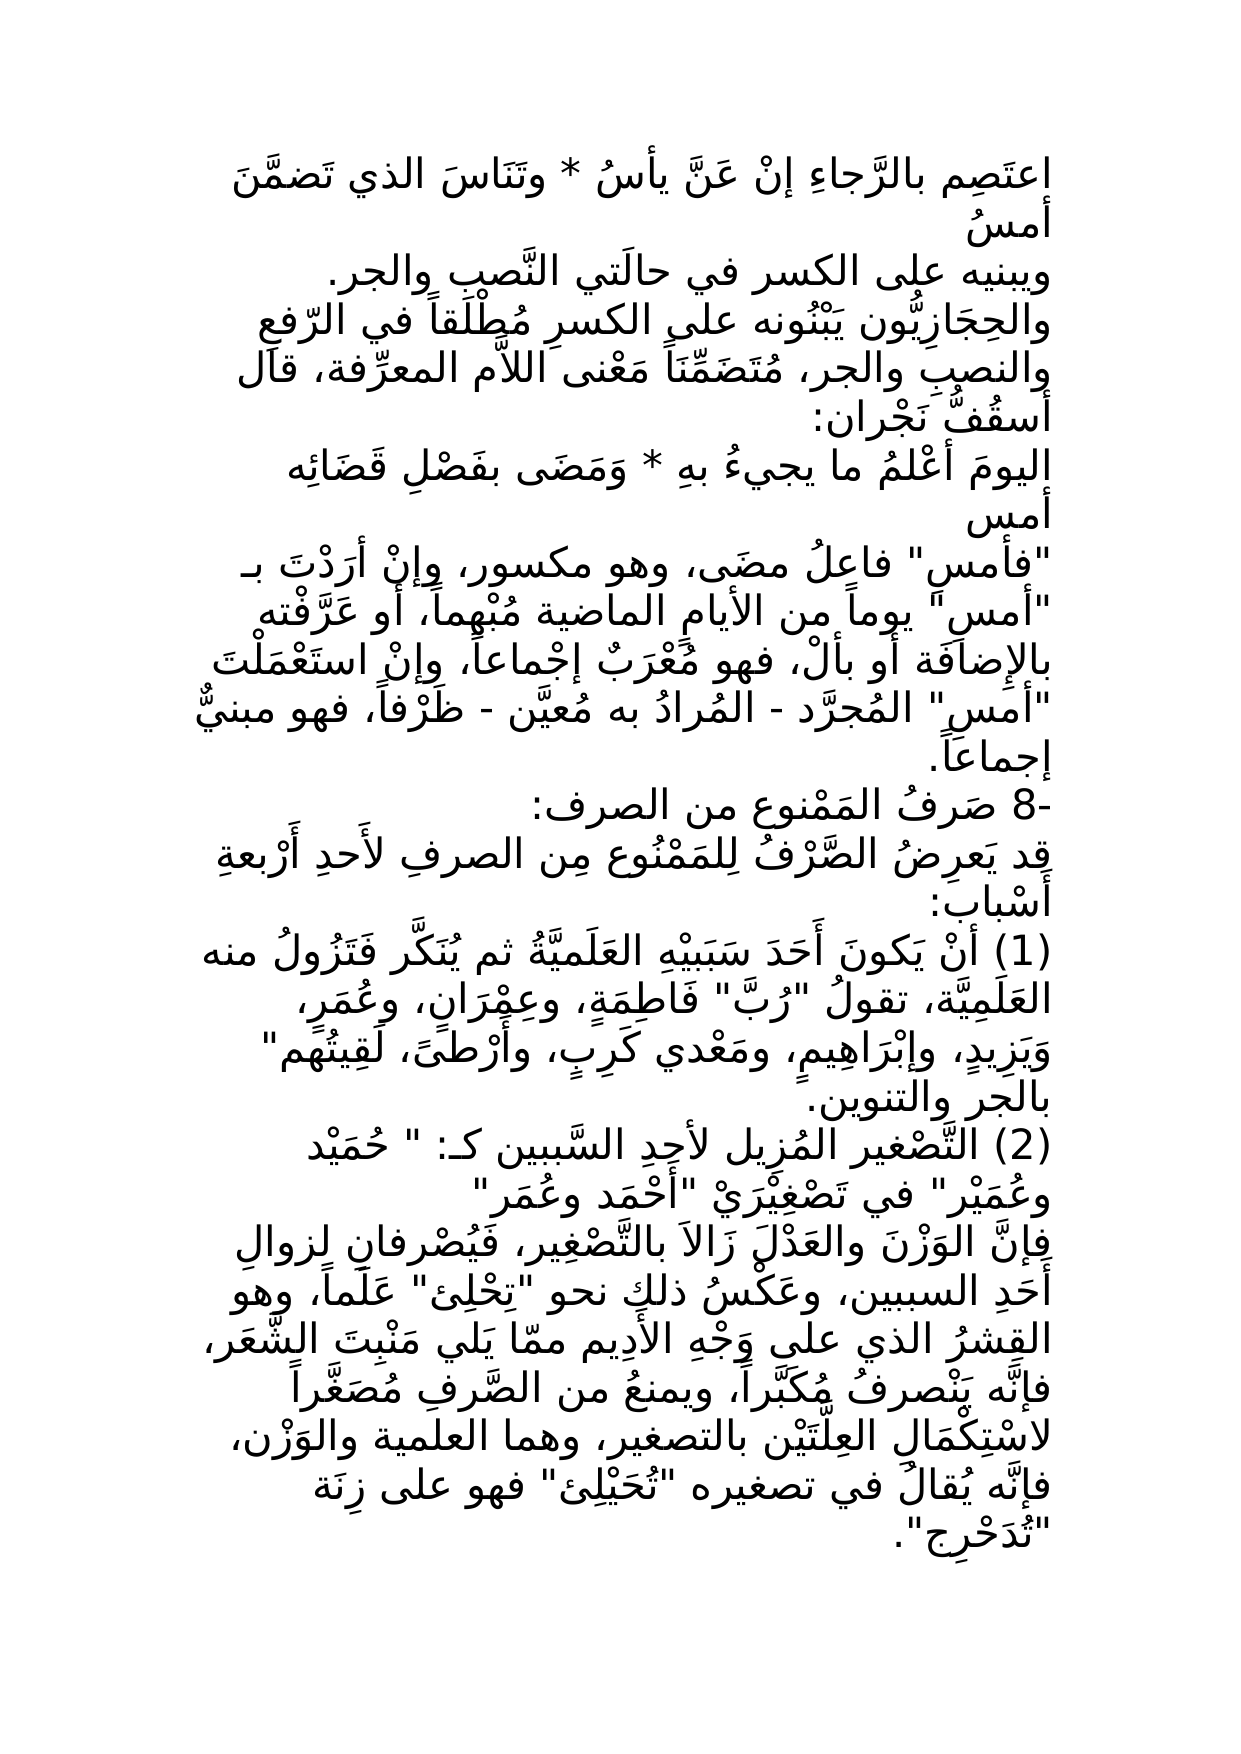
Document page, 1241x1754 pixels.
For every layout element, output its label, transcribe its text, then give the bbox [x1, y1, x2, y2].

text اليومَ أعْلمُ ما يجيءُ بهِ * وَمَضَى بفَصْلِ قَضَائِه أمس [187, 441, 1053, 538]
text -8 صَرفُ المَمْنوع من الصرف: [187, 781, 1053, 829]
text (1) أنْ يَكونَ أَحَدَ سَبَبيْهِ العَلَميَّةُ ثم يُنَكَّر فَتَزُولُ منه العَلَمِيَّة، تقولُ "رُبَّ" فَاطِمَةٍ، وعِمْرَانٍ، وعُمَرٍ، وَيَزِيدٍ، وإبْرَاهِيمٍ، ومَعْدي كَرِبٍ، وأَرْطىً، لَقِيتُهم" بالجر والتنوين. [187, 927, 1053, 1121]
text (2) التَّصْغير المُزِيل لأحدِ السَّببين كـ: " حُمَيْد وعُمَيْر" في تَصْغِيْرَيْ "أَحْمَد وعُمَر" [187, 1121, 1053, 1218]
text ويبنيه على الكسر في حالَتي النَّصب والجر. [187, 247, 1053, 296]
text "فأمسِ" فاعلُ مضَى، وهو مكسور، وإنْ أرَدْتَ بـ "أمسِ" يوماً من الأيامٍ الماضية مُبْهماً، أو عَرَّفْته بالإِضافَة أو بألْ، فهو مُعْرَبٌ إجْماعاً، وإنْ استَعْمَلْتَ "أمسِ" المُجرَّد - المُرادُ به مُعيَّن - ظَرْفاً، فهو مبنيٌّ إجماعاً. [187, 538, 1053, 781]
text فإنَّ الوَزْنَ والعَدْلَ زَالاَ بالتَّصْغِير، فَيُصْرفانِ لزوالِ أَحَدِ السببين، وعَكْسُ ذلك نحو "تِحْلِئ" عَلَماً، وهو القِشرُ الذي على وَجْهِ الأَدِيم ممّا يَلي مَنْبِتَ الشَّعَر، فإنَّه يَنْصرفُ مُكَبَّراً، ويمنعُ من الصَّرفِ مُصَغَّراً لاسْتِكْمَالِ العِلَّتَيْن بالتصغير، وهما العلمية والوَزْن، فإنَّه يُقالُ في تصغيره "تُحَيْلِئ" فهو على زِنَة "تُدَحْرِج". [187, 1218, 1053, 1558]
text قد يَعرِضُ الصَّرْفُ لِلمَمْنُوع مِن الصرفِ لأَحدِ أَرْبعةِ أَسْباب: [187, 829, 1053, 927]
text اعتَصِم بالرَّجاءِ إنْ عَنَّ يأسُ * وتَنَاسَ الذي تَضمَّنَ أمسُ [187, 150, 1053, 247]
text والحِجَازِيُّون يَبْنُونه على الكسرِ مُطْلَقاً في الرّفعِ والنصبِ والجر، مُتَضَمِّنَاً مَعْنى اللاَّم المعرِّفة، قال أسقُفُّ نَجْران: [187, 296, 1053, 441]
